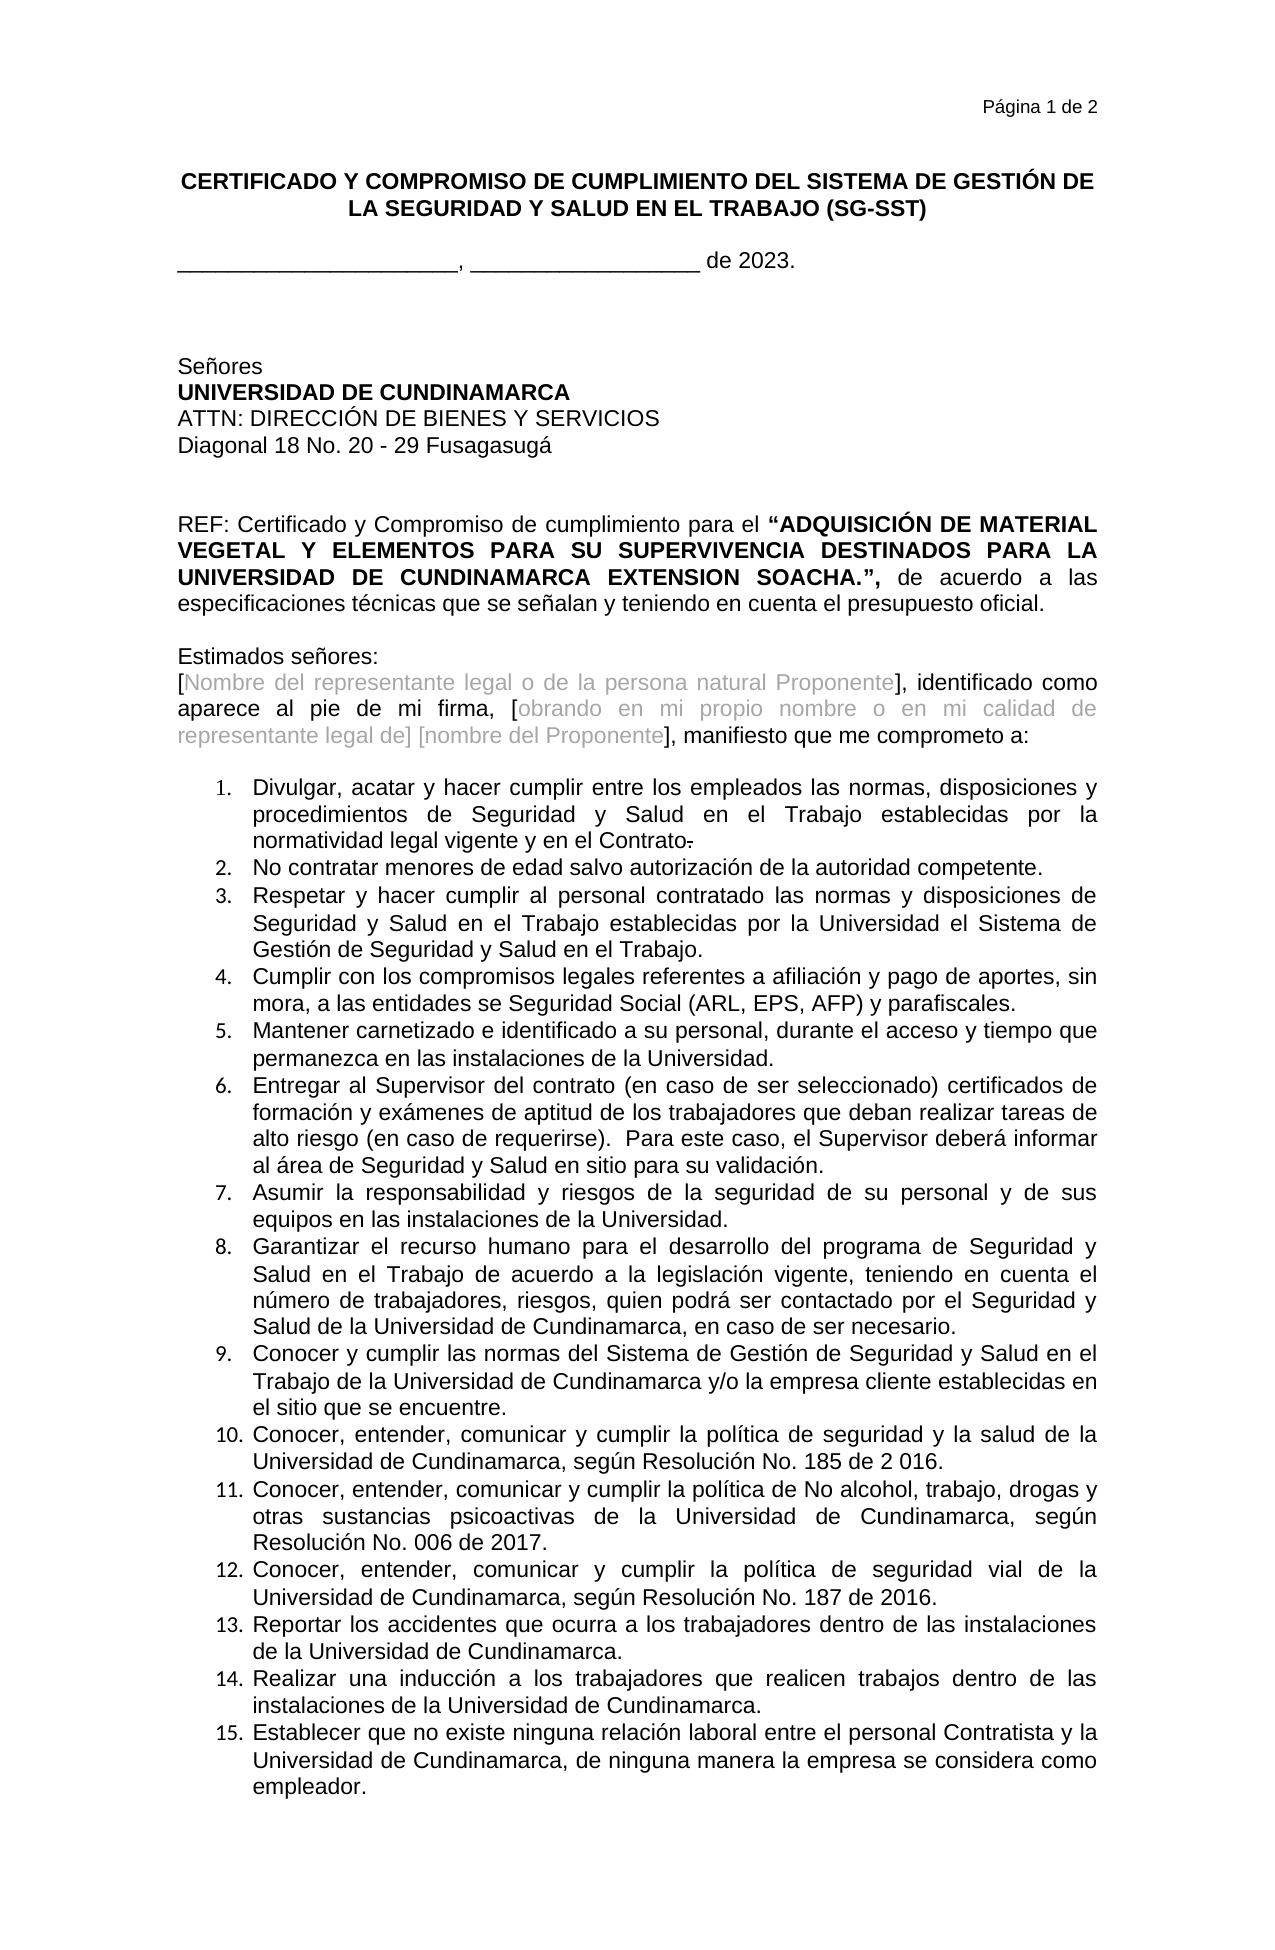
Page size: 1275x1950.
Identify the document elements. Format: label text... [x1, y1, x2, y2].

text ATTN: DIRECCIÓN DE BIENES Y SERVICIOS [177, 405, 1098, 432]
list Realizar una inducción a los trabajadores que realicen trabajos dentro de las instalaciones de la Universidad de Cundinamarca. [215, 1664, 1098, 1718]
list Conocer, entender, comunicar y cumplir la política de seguridad y la salud de la Universidad de Cundinamarca, según Resolución No. 185 de 2 016. [215, 1420, 1098, 1475]
list Establecer que no existe ninguna relación laboral entre el personal Contratista y la Universidad de Cundinamarca, de ninguna manera la empresa se considera como empleador. [215, 1718, 1098, 1799]
list Divulgar, acatar y hacer cumplir entre los empleados las normas, disposiciones y procedimientos de Seguridad y Salud en el Trabajo establecidas por la normatividad legal vigente y en el Contrato. [215, 774, 1098, 853]
list Mantener carnetizado e identificado a su personal, durante el acceso y tiempo que permanezca en las instalaciones de la Universidad. [215, 1017, 1098, 1071]
text UNIVERSIDAD DE CUNDINAMARCA [177, 379, 1098, 405]
text ______________________, __________________ de 2023. [177, 247, 1098, 274]
text CERTIFICADO Y COMPROMISO DE CUMPLIMIENTO DEL SISTEMA DE GESTIÓN DE LA SEGURIDAD Y SALUD EN EL TRABAJO (SG-SST) [177, 168, 1098, 221]
text Diagonal 18 No. 20 - 29 Fusagasugá [177, 432, 1098, 458]
list Respetar y hacer cumplir al personal contratado las normas y disposiciones de Seguridad y Salud en el Trabajo establecidas por la Universidad el Sistema de Gestión de Seguridad y Salud en el Trabajo. [215, 882, 1098, 962]
list Cumplir con los compromisos legales referentes a afiliación y pago de aportes, sin mora, a las entidades se Seguridad Social (ARL, EPS, AFP) y parafiscales. [215, 962, 1098, 1017]
list Conocer, entender, comunicar y cumplir la política de No alcohol, trabajo, drogas y otras sustancias psicoactivas de la Universidad de Cundinamarca, según Resolución No. 006 de 2017. [215, 1475, 1098, 1555]
list Garantizar el recurso humano para el desarrollo del programa de Seguridad y Salud en el Trabajo de acuerdo a la legislación vigente, teniendo en cuenta el número de trabajadores, riesgos, quien podrá ser contactado por el Seguridad y Salud de la Universidad de Cundinamarca, en caso de ser necesario. [215, 1232, 1098, 1339]
list Asumir la responsabilidad y riesgos de la seguridad de su personal y de sus equipos en las instalaciones de la Universidad. [215, 1178, 1098, 1232]
text REF: Certificado y Compromiso de cumplimiento para el “ADQUISICIÓN DE MATERIAL VEGETAL Y ELEMENTOS PARA SU SUPERVIVENCIA DESTINADOS PARA LA UNIVERSIDAD DE CUNDINAMARCA EXTENSION SOACHA.”, de acuerdo a las especificaciones técnicas que se señalan y teniendo en cuenta el presupuesto oficial. [177, 511, 1098, 616]
list Conocer y cumplir las normas del Sistema de Gestión de Seguridad y Salud en el Trabajo de la Universidad de Cundinamarca y/o la empresa cliente establecidas en el sitio que se encuentre. [215, 1339, 1098, 1420]
list Reportar los accidentes que ocurra a los trabajadores dentro de las instalaciones de la Universidad de Cundinamarca. [215, 1610, 1098, 1664]
text [Nombre del representante legal o de la persona natural Proponente], identificado como aparece al pie de mi firma, [obrando en mi propio nombre o en mi calidad de representante legal de] [nombre del Proponente], manifiesto que me comprometo a: [177, 669, 1098, 748]
list Conocer, entender, comunicar y cumplir la política de seguridad vial de la Universidad de Cundinamarca, según Resolución No. 187 de 2016. [215, 1555, 1098, 1610]
list No contratar menores de edad salvo autorización de la autoridad competente. [215, 853, 1098, 882]
text Señores [177, 353, 1098, 379]
text Estimados señores: [177, 643, 1098, 669]
list Entregar al Supervisor del contrato (en caso de ser seleccionado) certificados de formación y exámenes de aptitud de los trabajadores que deban realizar tareas de alto riesgo (en caso de requerirse). Para este caso, el Supervisor deberá informar al área de Seguridad y Salud en sitio para su validación. [215, 1071, 1098, 1178]
